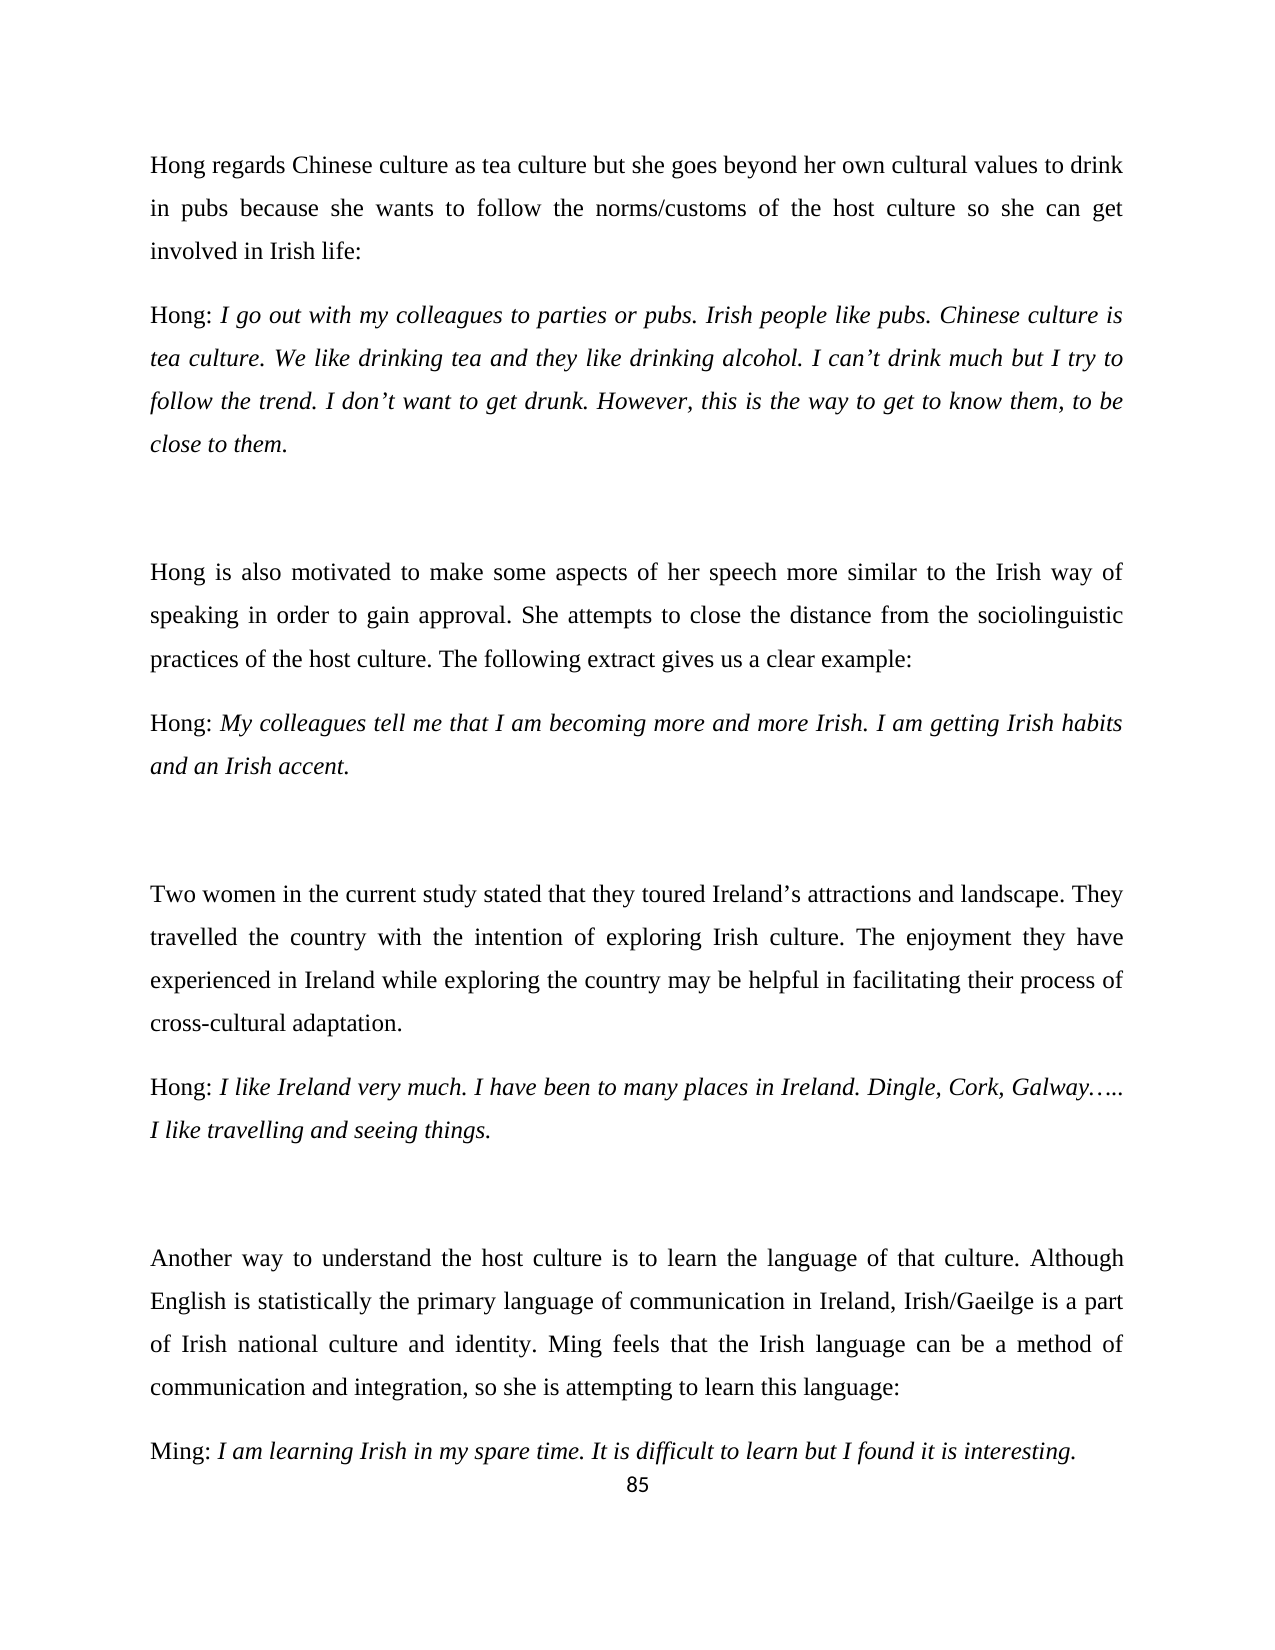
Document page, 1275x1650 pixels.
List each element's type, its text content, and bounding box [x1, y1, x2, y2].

text Hong regards Chinese culture as tea culture but she goes beyond her own cultural values to drink in pubs because she wants to follow the norms/customs of the host culture so she can get involved in Irish life: [150, 150, 1125, 265]
text Ming: I am learning Irish in my spare time. It is difficult to learn but I found it is interesting. [150, 1436, 1125, 1465]
text Hong is also motivated to make some aspects of her speech more similar to the Irish way of speaking in order to gain approval. She attempts to close the distance from the sociolinguistic practices of the host culture. The following extract gives us a clear example: [150, 557, 1125, 672]
text Another way to understand the host culture is to learn the language of that culture. Although English is statistically the primary language of communication in Ireland, Irish/Gaeilge is a part of Irish national culture and identity. Ming feels that the Irish language can be a method of communication and integration, so she is attempting to learn this language: [150, 1243, 1125, 1401]
text Hong: I like Ireland very much. I have been to many places in Ireland. Dingle, Cork, Galway….. I like travelling and seeing things. [150, 1072, 1125, 1144]
text Hong: I go out with my colleagues to parties or pubs. Irish people like pubs. Chinese culture is tea culture. We like drinking tea and they like drinking alcohol. I can’t drink much but I try to follow the trend. I don’t want to get drunk. However, this is the way to get to know them, to be close to them. [150, 300, 1125, 458]
text Hong: My colleagues tell me that I am becoming more and more Irish. I am getting Irish habits and an Irish accent. [150, 708, 1125, 779]
text Two women in the current study stated that they toured Ireland’s attractions and landscape. They travelled the country with the intention of exploring Irish culture. The enjoyment they have experienced in Ireland while exploring the country may be helpful in facilitating their process of cross-cultural adaptation. [150, 879, 1125, 1037]
